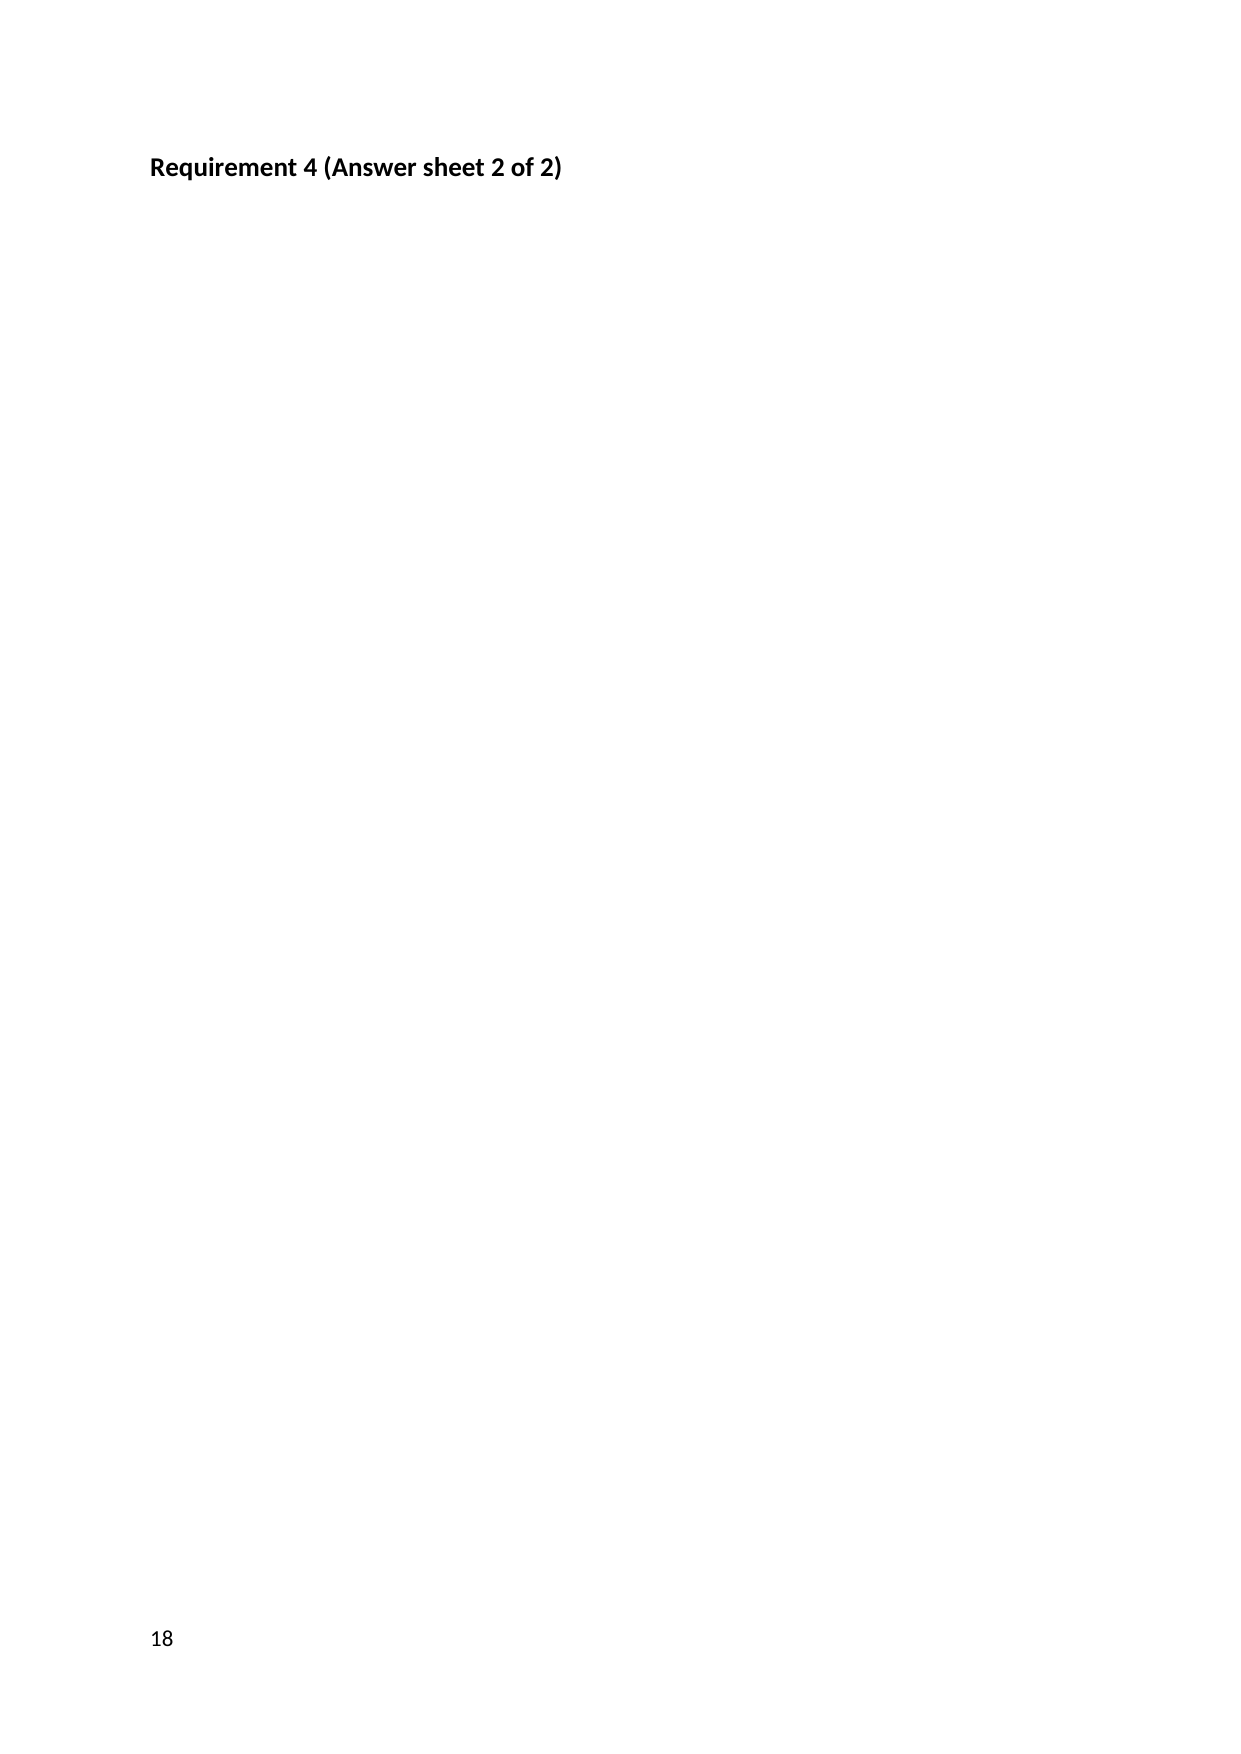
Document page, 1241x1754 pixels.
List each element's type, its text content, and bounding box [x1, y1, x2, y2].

subtitle Requirement 4 (Answer sheet 2 of 2) [150, 150, 1090, 183]
